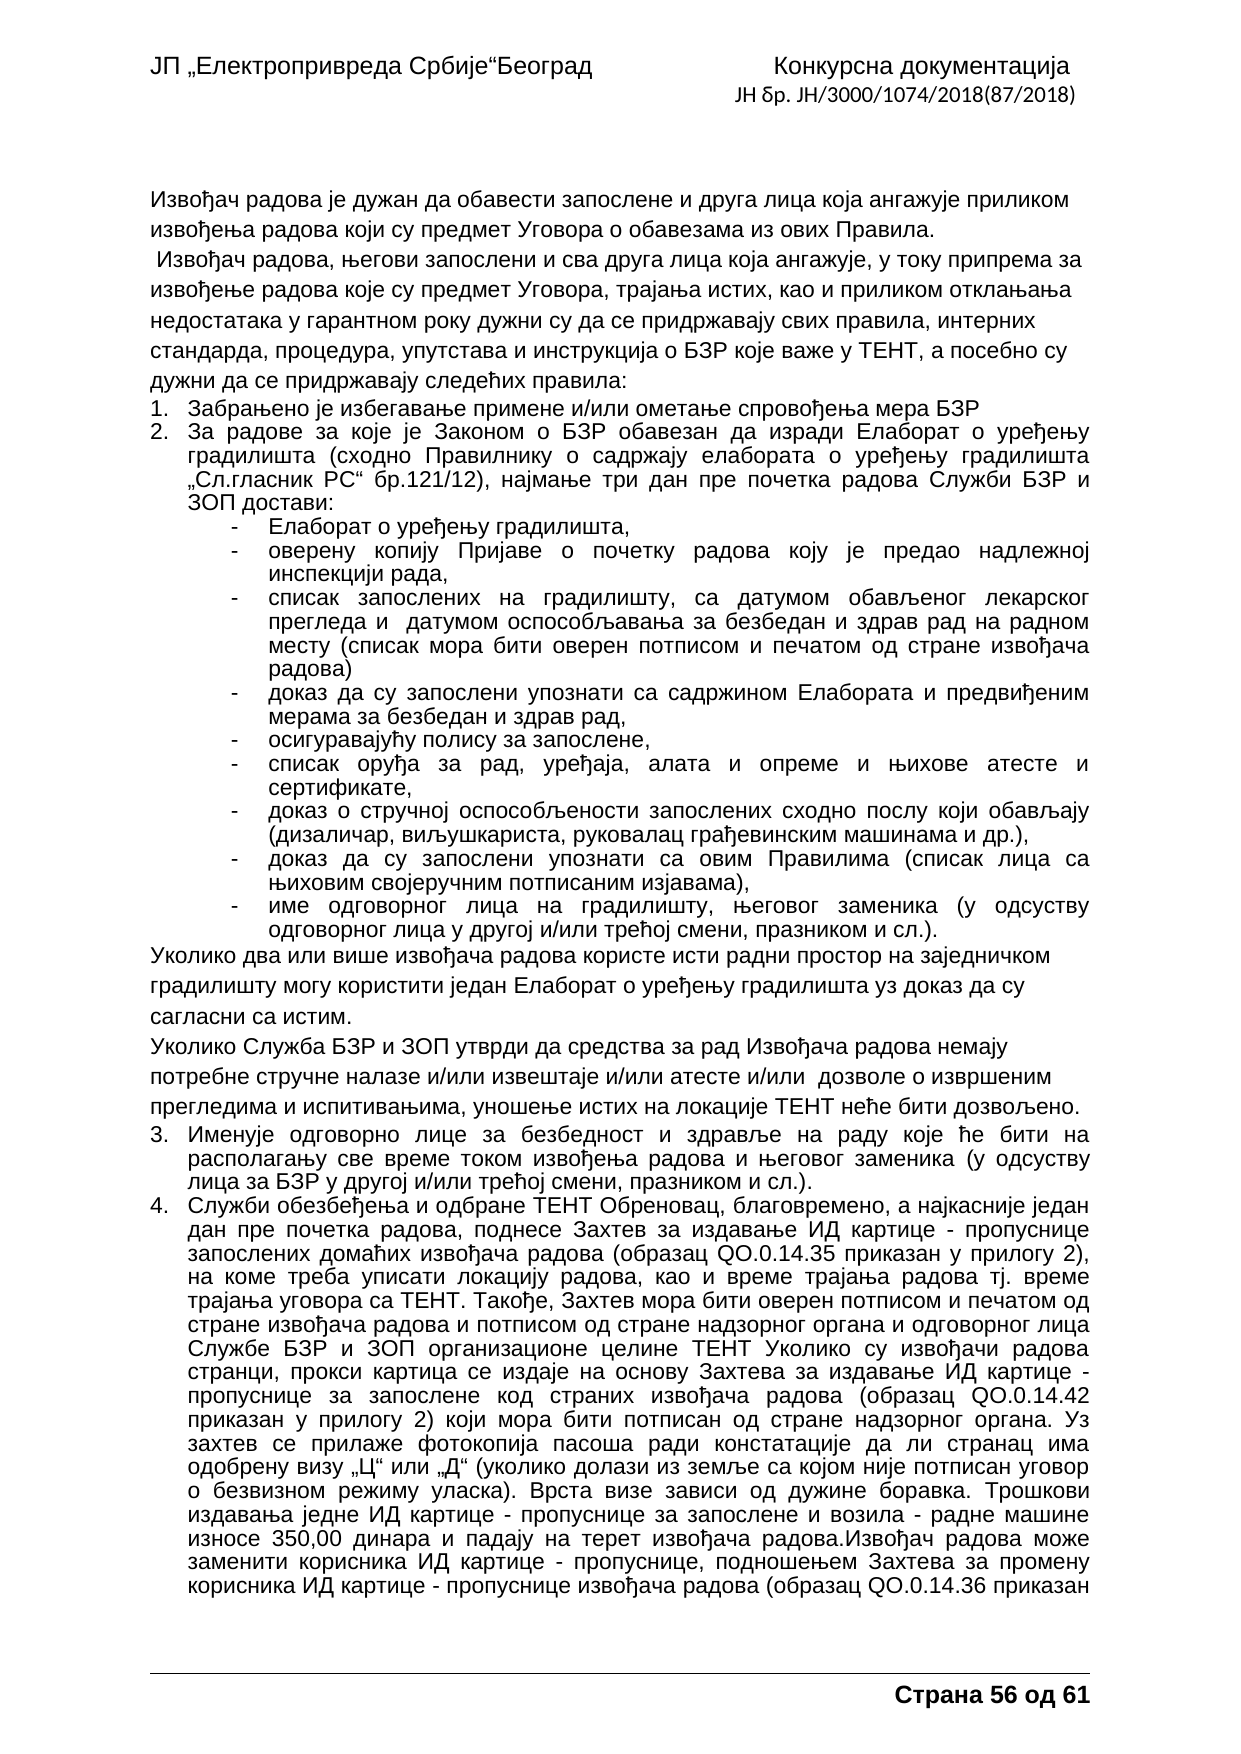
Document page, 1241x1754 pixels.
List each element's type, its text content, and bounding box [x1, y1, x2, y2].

list Забрањено је избегавање примене и/или ометање спровођења мера БЗР [150, 397, 1090, 421]
list За радове за које је Законом о БЗР обавезан да изради Елаборат о уређењу градилишта (сходно Правилнику о садржају елабората о уређењу градилишта „Сл.гласник РС“ бр.121/12), најмање три дан пре почетка радова Служби БЗР и ЗОП достави: [150, 421, 1090, 516]
list oсигуравајућу полису за запослене, [231, 729, 1090, 753]
text Извођач радова је дужан да обавести запослене и друга лица која ангажује приликом извођења радова који су предмет Уговора о обавезама из ових Правила. [150, 186, 1090, 242]
list доказ о стручној оспособљености запослених сходно послу који обављају (дизаличар, виљушкариста, руковалац грађевинским машинама и др.), [231, 800, 1090, 847]
list Елаборат о уређењу градилишта, [231, 516, 1090, 539]
list име одговорног лица на градилишту, његовог заменика (у одсуству одговорног лица у другој и/или трећој смени, празником и сл.). [231, 895, 1090, 942]
list списак оруђа за рад, уређаја, алата и опреме и њихове атесте и сертификате, [231, 753, 1090, 800]
list оверену копију Пријаве о почетку радова коју је предао надлежној инспекцији рада, [231, 539, 1090, 587]
list списак запослених на градилишту, са датумом обављеног лекарског прегледа и датумом оспособљавања за безбедан и здрав рад на радном месту (списак мора бити оверен потписом и печатом од стране извођача радова) [231, 587, 1090, 682]
list доказ да су запослени упознати са овим Правилима (списак лица са њиховим својеручним потписаним изјавама), [231, 847, 1090, 895]
list доказ да су запослени упознати са садржином Елабората и предвиђеним мерама за безбедан и здрав рад, [231, 682, 1090, 729]
text Уколико два или више извођача радова користе исти радни простор на заједничком градилишту могу користити један Елаборат о уређењу градилишта уз доказ да су сагласни са истим. [150, 942, 1090, 1029]
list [150, 1195, 1090, 1598]
text Уколико Служба БЗР и ЗОП утврди да средства за рад Извођача радова немају потребне стручне налазе и/или извештаје и/или атесте и/или дозволе о извршеним прегледима и испитивањима, уношење истих на локације ТЕНТ неће бити дозвољено. [150, 1033, 1090, 1120]
text Извођач радова, његови запослени и сва друга лица која ангажује, у току припрема за извођење радова које су предмет Уговора, трајања истих, као и приликом отклањања недостатака у гарантном року дужни су да се придржавају свих правила, интерних стандарда, процедура, упутстава и инструкција о БЗР које важе у ТЕНТ, а посебно су дужни да се придржавају следећих правила: [150, 246, 1090, 393]
list Именује одговорно лице за безбедност и здравље на раду које ће бити на располагању све време током извођења радова и његовог заменика (у одсуству лица за БЗР у другој и/или трећој смени, празником и сл.). [150, 1123, 1090, 1195]
